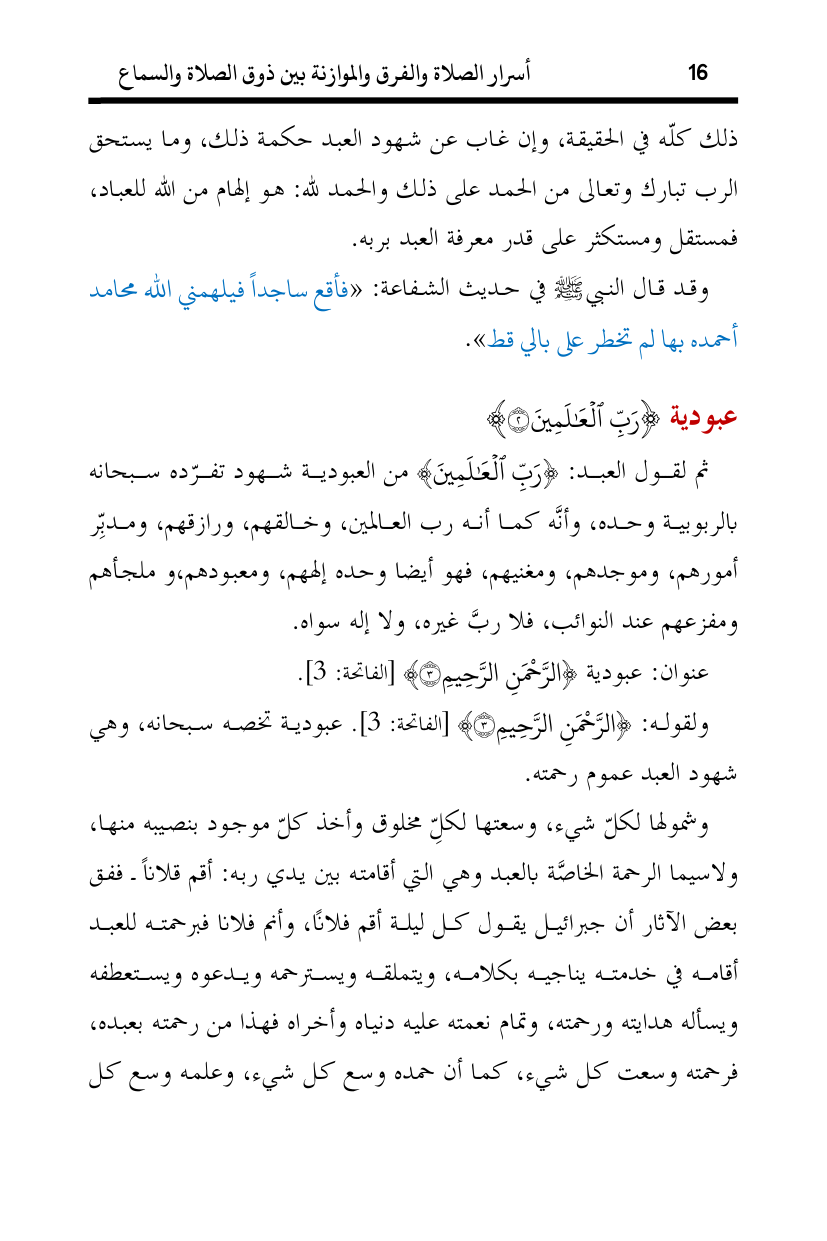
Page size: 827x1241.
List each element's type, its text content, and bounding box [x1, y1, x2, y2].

text عنوان: عبودية ﴿الرَّحْمَنِ الرَّحِيمِ٣﴾ [الفاتحة: 3]. [89, 647, 738, 698]
text ولقوله: ﴿الرَّحْمَنِ الرَّحِيمِ٣﴾ [الفاتحة: 3]. عبودية تخصه سبحانه، وهي شهود العبد عموم رحمته. [89, 698, 738, 799]
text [89, 799, 738, 1098]
text ثم لقول العبد: ﴿رَبِّ ٱلۡعَٰلَمِينَ﴾ من العبودية شهود تفرّده سبحانه بالربوبية وحده، وأنَّه كما أنه رب العالمين، وخالقهم، ورازقهم، ومدبِّر أمورهم، وموجدهم، ومغنيهم، فهو أيضا وحده إلههم، ومعبودهم،و ملجأهم ومفزعهم عند النوائب، فلا ربَّ غيره، ولا إله سواه. [89, 447, 738, 647]
text عبودية ﴿رَبِّ ٱلۡعَٰلَمِينَ٢﴾ [89, 389, 738, 447]
text وقد قال النبي ج في حديث الشفاعة: «فأقع ساجداً فيلهمني الله محامد أحمده بها لم تخطر على بالي قط». [89, 264, 738, 364]
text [89, 115, 738, 264]
